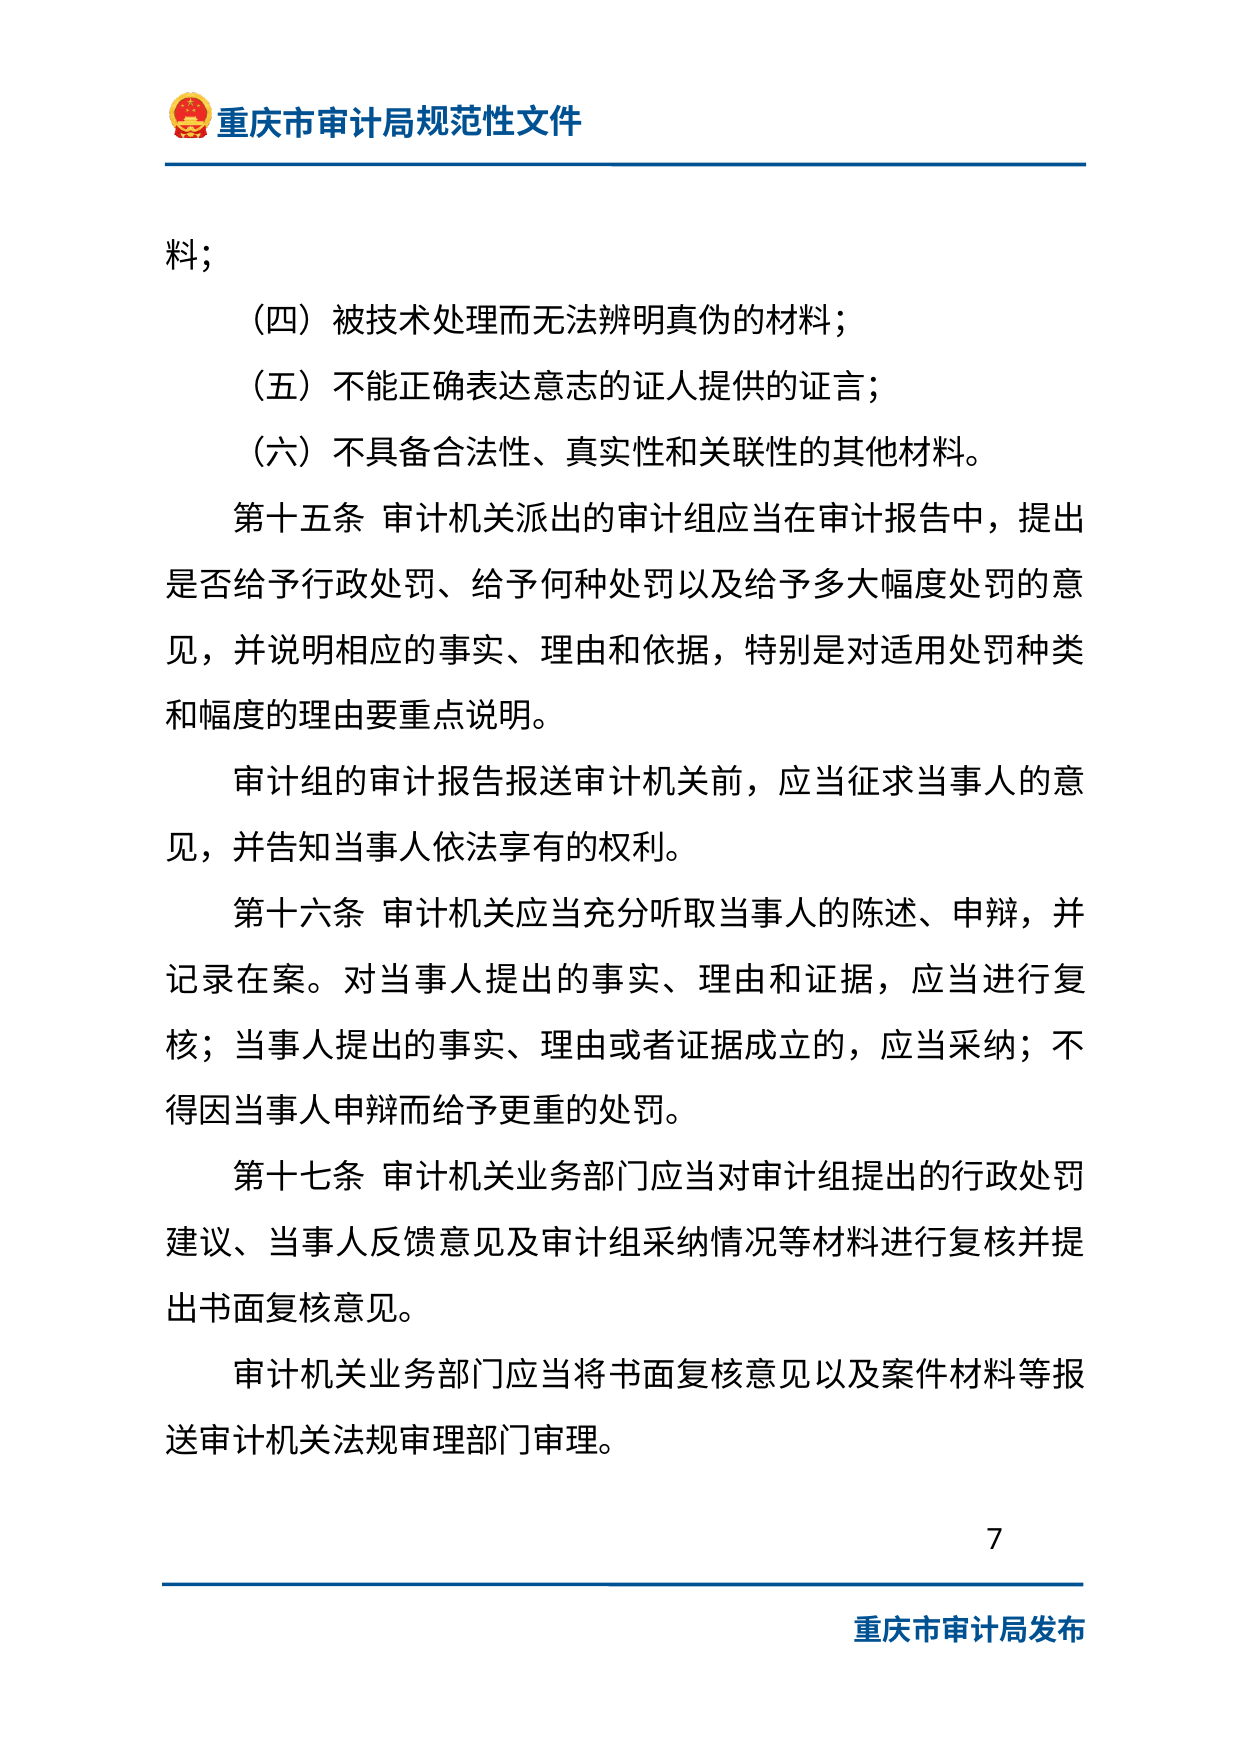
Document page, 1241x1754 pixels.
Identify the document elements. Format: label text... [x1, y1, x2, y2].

text 第十七条 审计机关业务部门应当对审计组提出的行政处罚建议、当事人反馈意见及审计组采纳情况等材料进行复核并提出书面复核意见。 [165, 1141, 1087, 1339]
text 审计组的审计报告报送审计机关前，应当征求当事人的意见，并告知当事人依法享有的权利。 [165, 746, 1087, 878]
text 第十六条 审计机关应当充分听取当事人的陈述、申辩，并记录在案。对当事人提出的事实、理由和证据，应当进行复核；当事人提出的事实、理由或者证据成立的，应当采纳；不得因当事人申辩而给予更重的处罚。 [165, 878, 1087, 1141]
text 审计机关业务部门应当将书面复核意见以及案件材料等报送审计机关法规审理部门审理。 [165, 1339, 1087, 1470]
text （三）以引诱、欺诈、胁迫、暴力等不正当手段获取的材料； [165, 219, 1087, 285]
text （四）被技术处理而无法辨明真伪的材料； [165, 285, 1087, 351]
picture [165, 90, 216, 142]
text （六）不具备合法性、真实性和关联性的其他材料。 [165, 417, 1087, 483]
text 第十五条 审计机关派出的审计组应当在审计报告中，提出是否给予行政处罚、给予何种处罚以及给予多大幅度处罚的意见，并说明相应的事实、理由和依据，特别是对适用处罚种类和幅度的理由要重点说明。 [165, 483, 1087, 746]
text （五）不能正确表达意志的证人提供的证言； [165, 351, 1087, 417]
